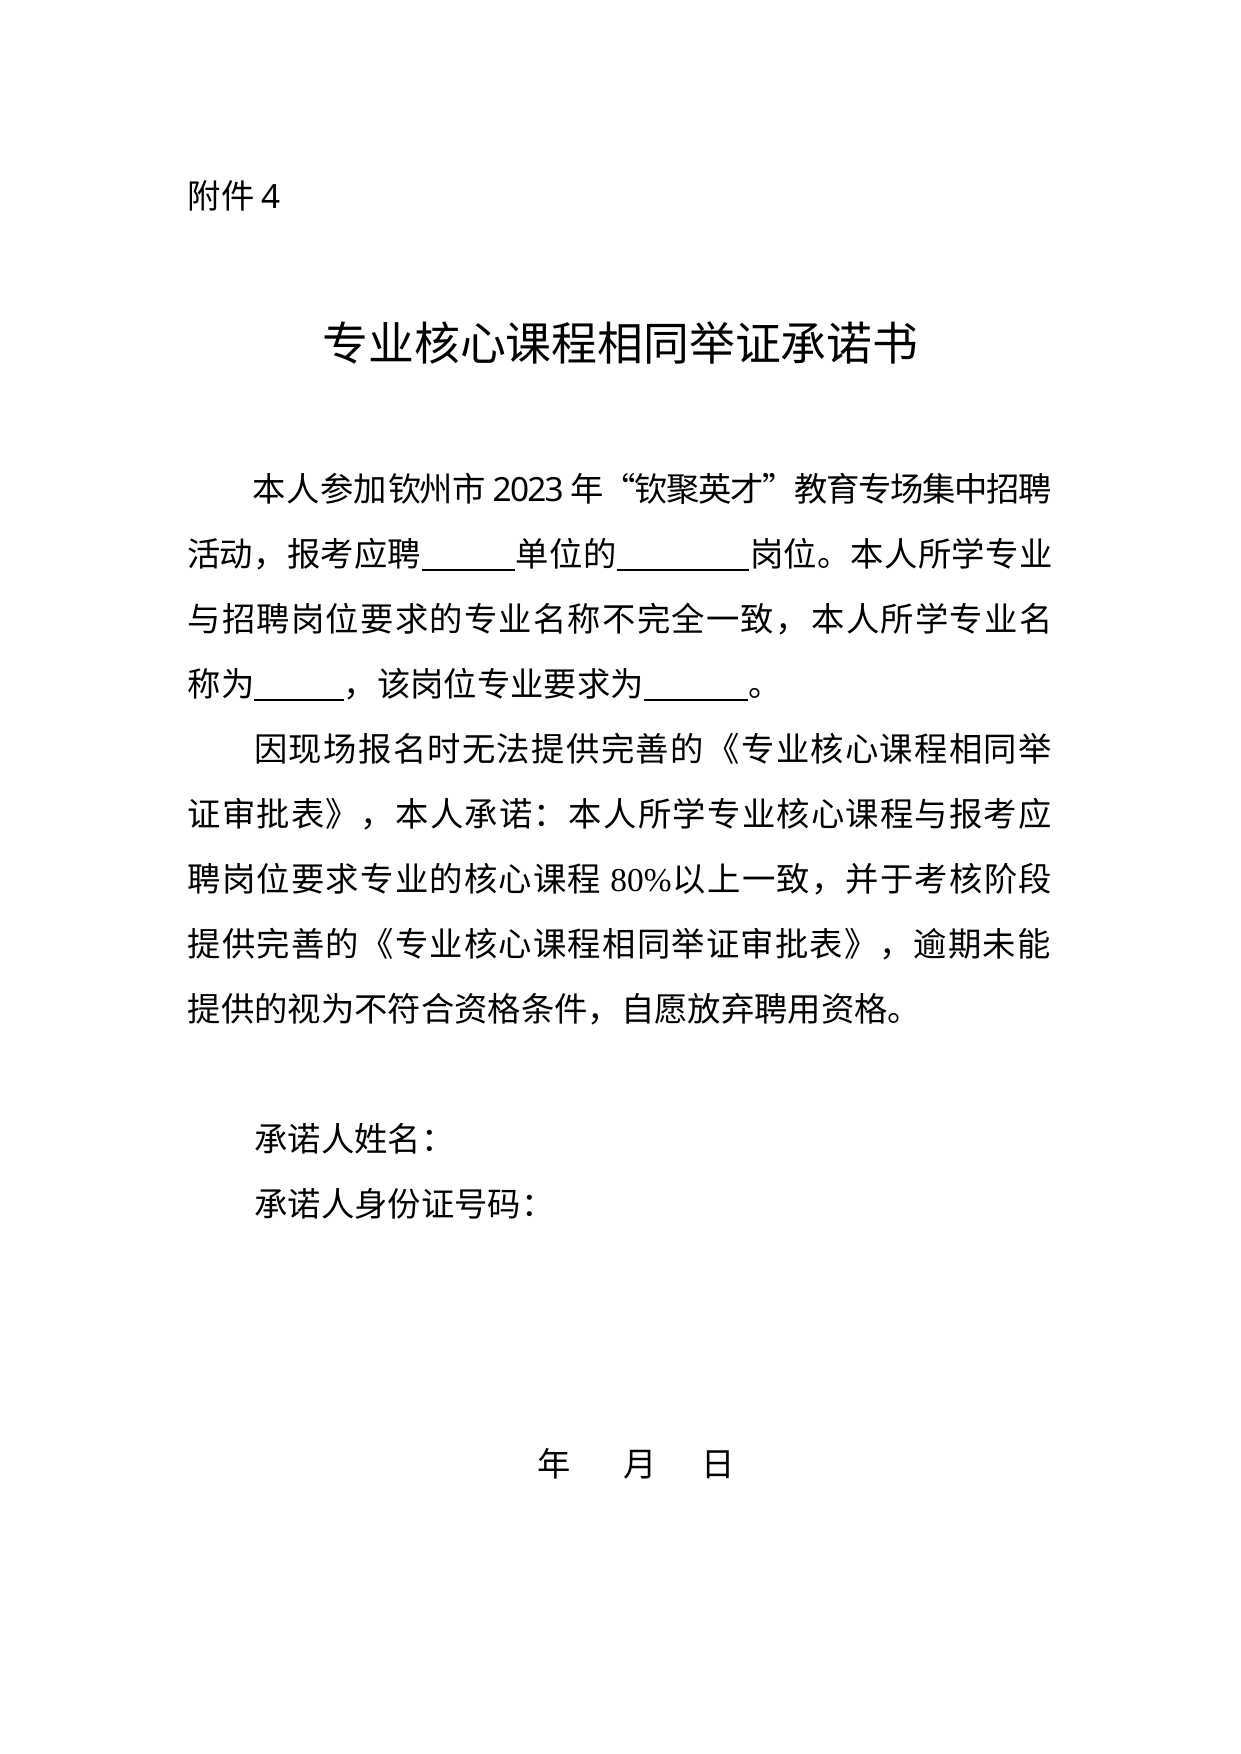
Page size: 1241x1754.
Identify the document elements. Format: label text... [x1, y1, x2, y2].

text 承诺人身份证号码： [187, 1169, 1053, 1234]
text 年 月 日 [187, 1429, 1053, 1494]
text 本人参加钦州市2023年“钦聚英才”教育专场集中招聘活动，报考应聘 单位的 岗位。本人所学专业与招聘岗位要求的专业名称不完全一致，本人所学专业名称为 ，该岗位专业要求为 。 [187, 454, 1053, 714]
text 因现场报名时无法提供完善的《专业核心课程相同举证审批表》，本人承诺：本人所学专业核心课程与报考应聘岗位要求专业的核心课程80%以上一致，并于考核阶段提供完善的《专业核心课程相同举证审批表》，逾期未能提供的视为不符合资格条件，自愿放弃聘用资格。 [187, 714, 1053, 1039]
text 承诺人姓名： [187, 1104, 1053, 1169]
text 专业核心课程相同举证承诺书 [187, 292, 1053, 389]
text 附件4 [187, 162, 1053, 227]
